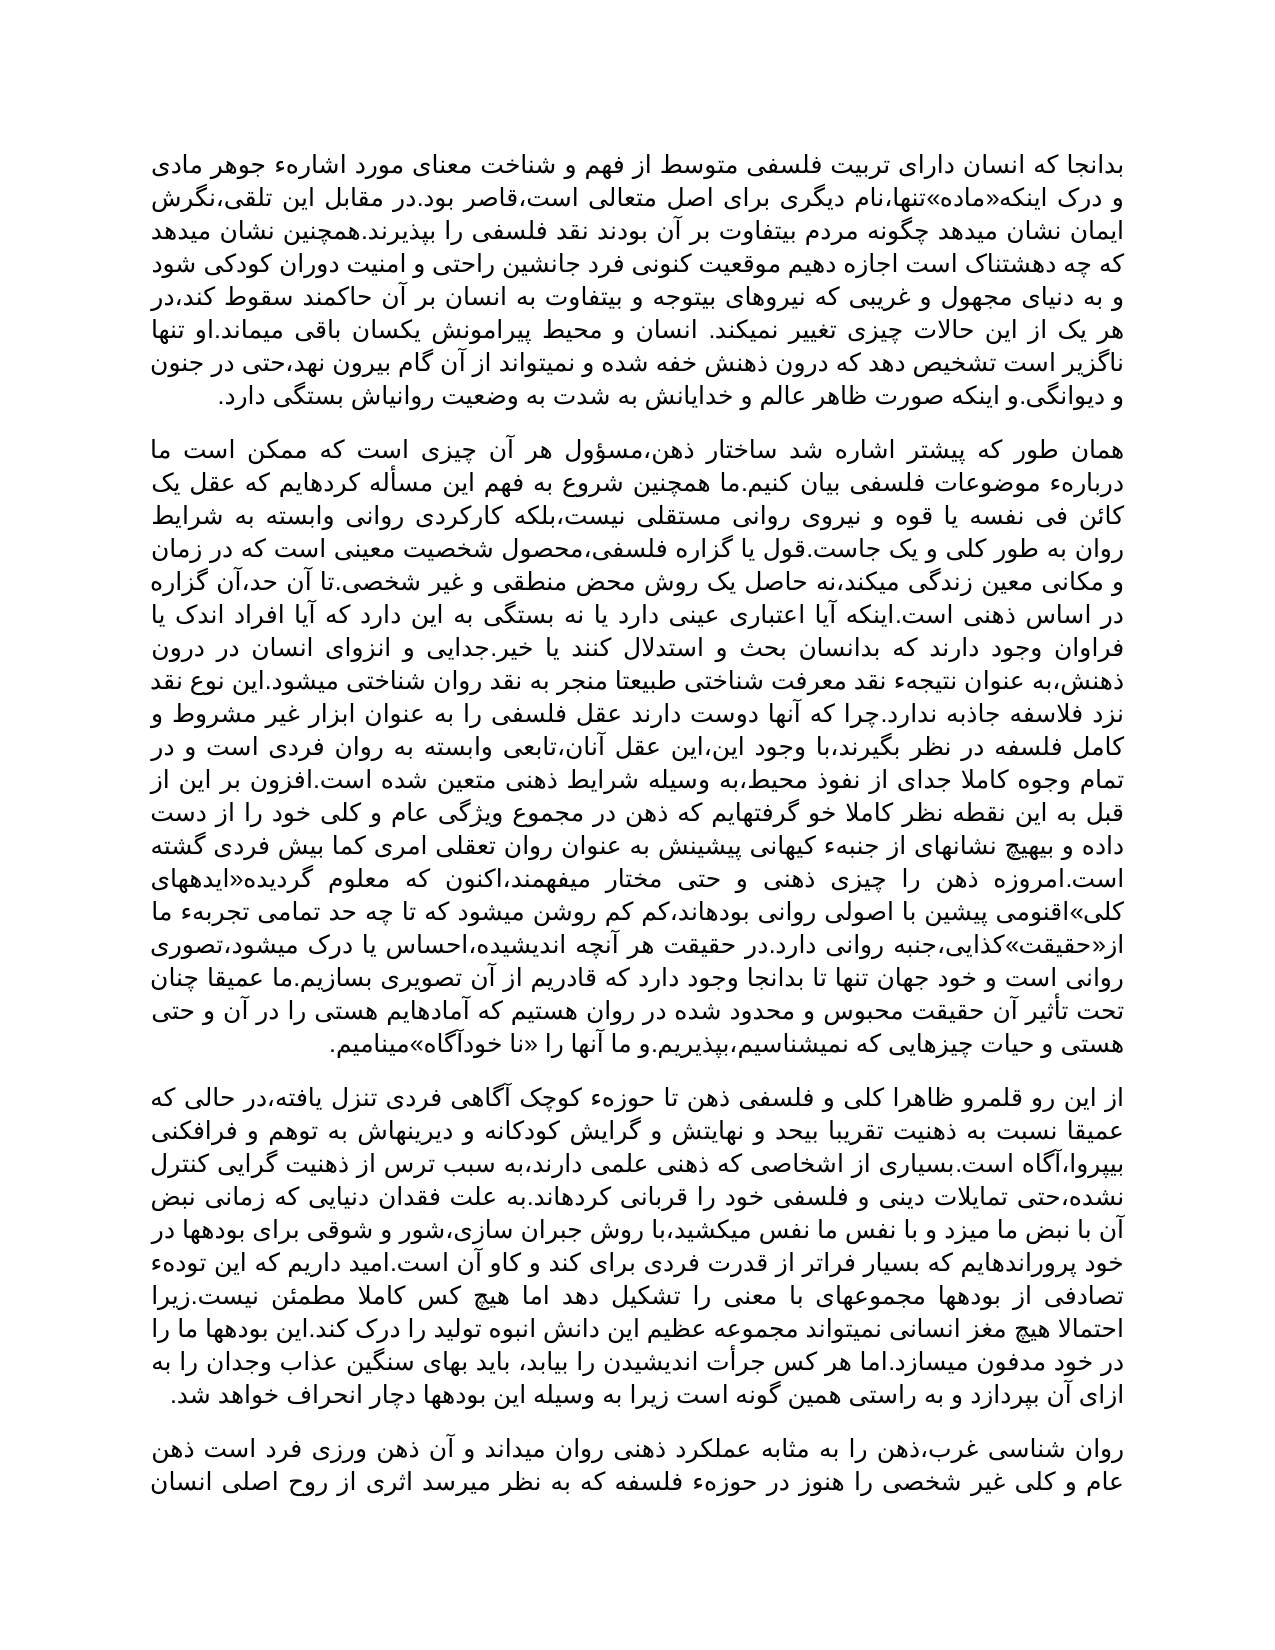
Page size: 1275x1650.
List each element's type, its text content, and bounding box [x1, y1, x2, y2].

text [150, 150, 1125, 410]
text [150, 1434, 1125, 1496]
text همان طور که پیشتر اشاره شد ساختار ذهن،مسؤول‏ هر آن چیزی است که ممکن است ما دربارهء موضوعات‏ فلسفی بیان کنیم.ما همچنین شروع به فهم این‏ مسأله کرده‏ایم که عقل یک کائن فی نفسه یا قوه و نیروی روانی مستقلی نیست،بلکه کارکردی روانی‏ وابسته به شرایط روان به طور کلی و یک جاست.قول یا گزاره فلسفی،محصول شخصیت معینی است که در زمان و مکانی معین زندگی می‏کند،نه حاصل یک‏ روش محض منطقی و غیر شخصی.تا آن حد،آن گزاره‏ در اساس ذهنی است.اینکه آیا اعتباری عینی دارد یا نه بستگی به این دارد که آیا افراد اندک یا فراوان وجود دارند که بدانسان بحث و استدلال کنند یا خیر.جدایی‏ و انزوای انسان در درون ذهنش،به عنوان نتیجهء نقد معرفت شناختی طبیعتا منجر به نقد روان شناختی‏ می‏شود.این نوع نقد نزد فلاسفه جاذبه ندارد.چرا که‏ آنها دوست دارند عقل فلسفی را به عنوان ابزار غیر مشروط و کامل فلسفه در نظر بگیرند،با وجود این،این‏ عقل آنان،تابعی وابسته به روان فردی است و در تمام‏ وجوه کاملا جدای از نفوذ محیط،به وسیله شرایط ذهنی متعین شده است.افزون بر این از قبل به این‏ نقطه نظر کاملا خو گرفته‏ایم که ذهن در مجموع‏ ویژگی عام و کلی خود را از دست داده و بی‏هیچ‏ نشانه‏ای از جنبهء کیهانی پیشینش به عنوان روان تعقلی‏ امری کما بیش فردی گشته است.امروزه ذهن را چیزی‏ ذهنی و حتی مختار می‏فهمند،اکنون که معلوم‏ گردیده«ایده‏های کلی»اقنومی پیشین با اصولی‏ روانی بوده‏اند،کم کم روشن می‏شود که تا چه حد تمامی تجربهء ما از«حقیقت»کذایی،جنبه روانی‏ دارد.در حقیقت هر آنچه اندیشیده،احساس یا درک‏ می‏شود،تصوری روانی است و خود جهان تنها تا بدانجا وجود دارد که قادریم از آن تصویری بسازیم.ما عمیقا چنان تحت تأثیر آن حقیقت محبوس و محدود شده در روان هستیم که آماده‏ایم هستی را در آن و حتی هستی‏ و حیات چیزهایی که نمی‏شناسیم،بپذیریم.و ما آنها را «نا خودآگاه»می‏نامیم. [150, 435, 1125, 1058]
text از این رو قلمرو ظاهرا کلی و فلسفی ذهن تا حوزهء کوچک آگاهی فردی تنزل یافته،در حالی که عمیقا نسبت به ذهنیت تقریبا بی‏حد و نهایتش و گرایش‏ کودکانه و دیرینه‏اش به توهم و فرافکنی بی‏پروا،آگاه‏ است.بسیاری از اشخاصی که ذهنی علمی دارند،به‏ سبب ترس از ذهنیت گرایی کنترل نشده،حتی‏ تمایلات دینی و فلسفی‏ خود را قربانی کرده‏اند.به علت‏ فقدان دنیایی که زمانی نبض آن با نبض ما می‏زد و با نفس ما نفس می‏کشید،با روش جبران سازی،شور و شوقی برای بوده‏ها در خود پرورانده‏ایم که بسیار فراتر از قدرت فردی برای کند و کاو آن است.امید داریم که‏ این تودهء تصادفی از بوده‏ها مجموعه‏ای با معنی را تشکیل دهد اما هیچ کس کاملا مطمئن نیست.زیرا احتمالا هیچ مغز انسانی نمی‏تواند مجموعه عظیم این‏ دانش انبوه تولید را درک کند.این بوده‏ها ما را در خود مدفون می‏سازد.اما هر کس جرأت اندیشیدن را بیابد، باید بهای سنگین عذاب وجدان را به ازای آن بپردازد و به راستی همین گونه است زیرا به وسیله این بوده‏ها دچار انحراف خواهد شد. [150, 1083, 1125, 1409]
